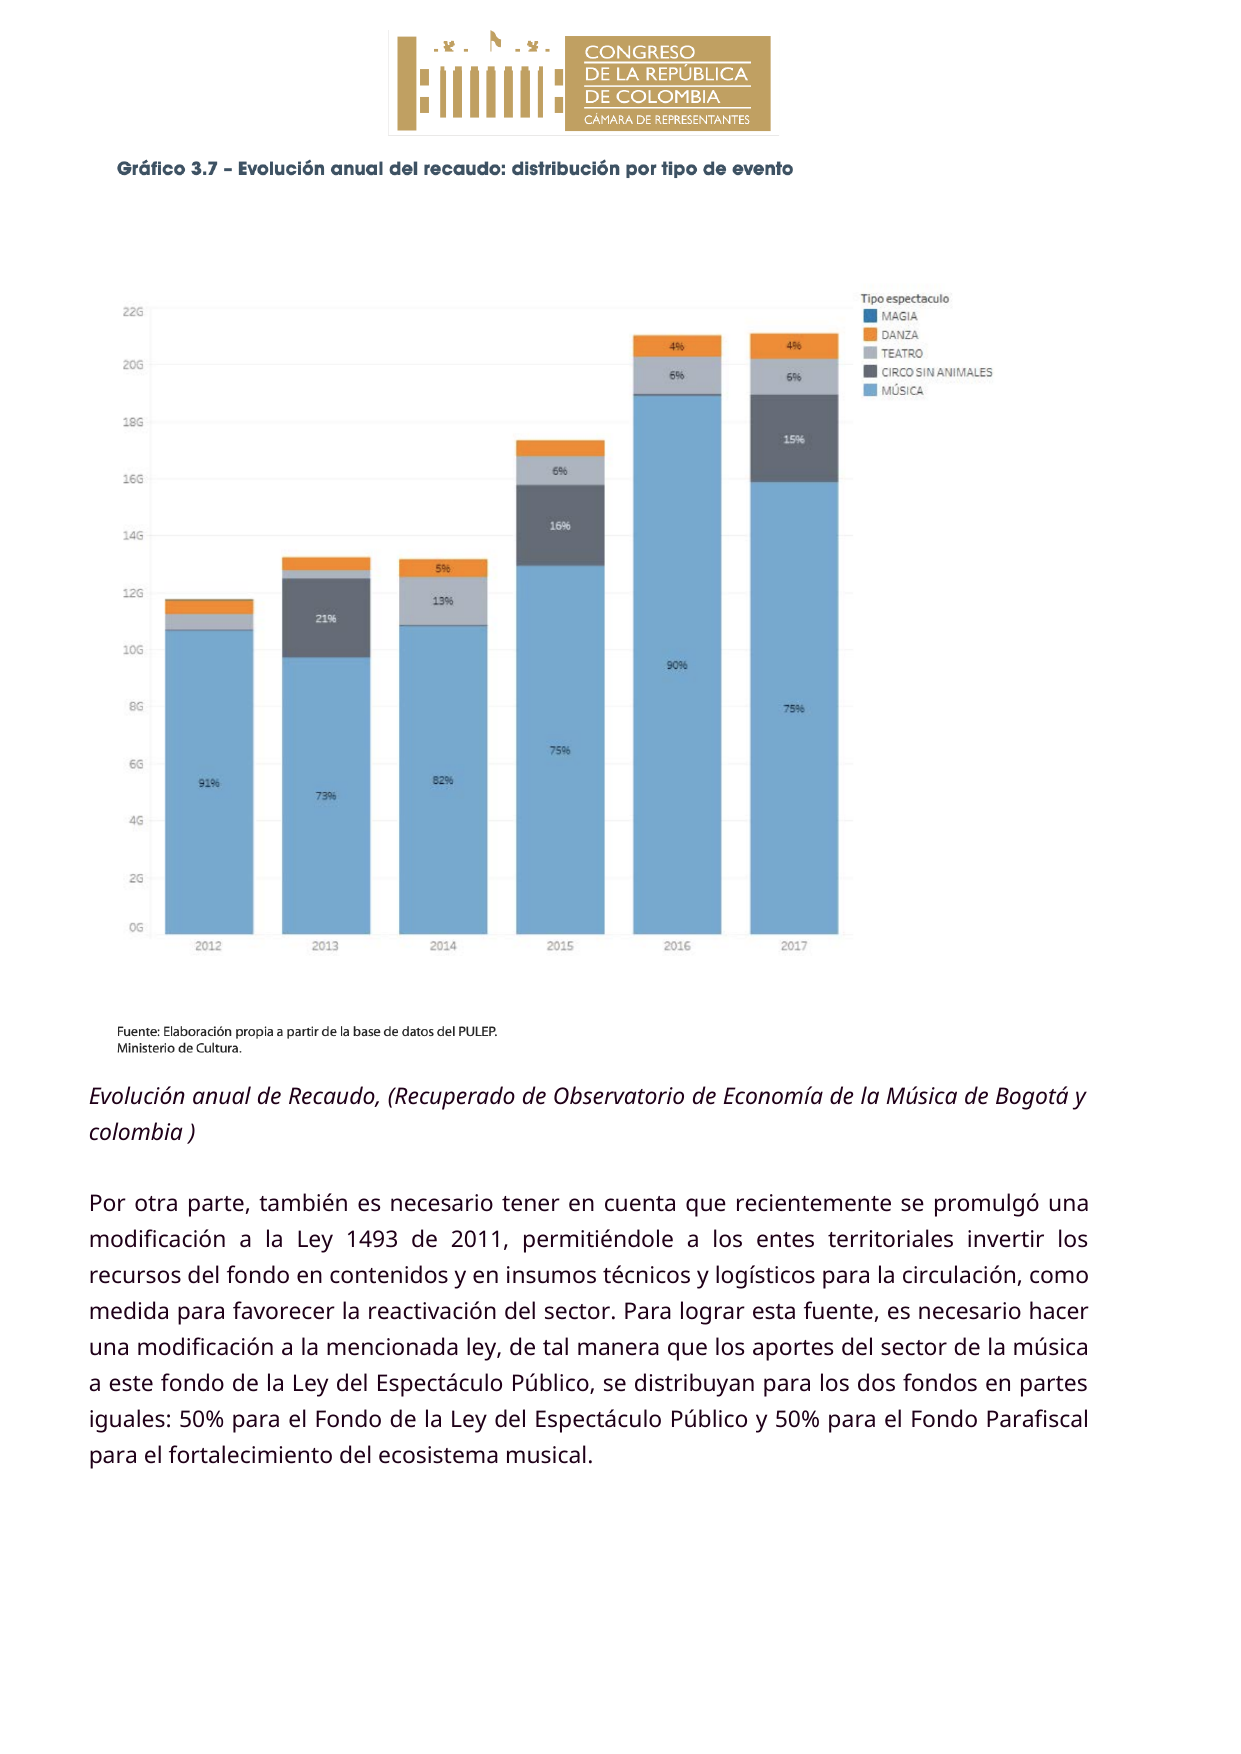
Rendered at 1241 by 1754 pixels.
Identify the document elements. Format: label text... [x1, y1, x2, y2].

text Evolución anual de Recaudo, (Recuperado de Observatorio de Economía de la Música de Bogotá y colombia ) [88, 1079, 1090, 1147]
text Por otra parte, también es necesario tener en cuenta que recientemente se promulgó una modificación a la Ley 1493 de 2011, permitiéndole a los entes territoriales invertir los recursos del fondo en contenidos y en insumos técnicos y logísticos para la circulación, como medida para favorecer la reactivación del sector. Para lograr esta fuente, es necesario hacer una modificación a la mencionada ley, de tal manera que los aportes del sector de la música a este fondo de la Ley del Espectáculo Público, se distribuyan para los dos fondos en partes iguales: 50% para el Fondo de la Ley del Espectáculo Público y 50% para el Fondo Parafiscal para el fortalecimiento del ecosistema musical. [88, 1187, 1090, 1470]
picture [88, 150, 1030, 1076]
picture [388, 30, 780, 136]
